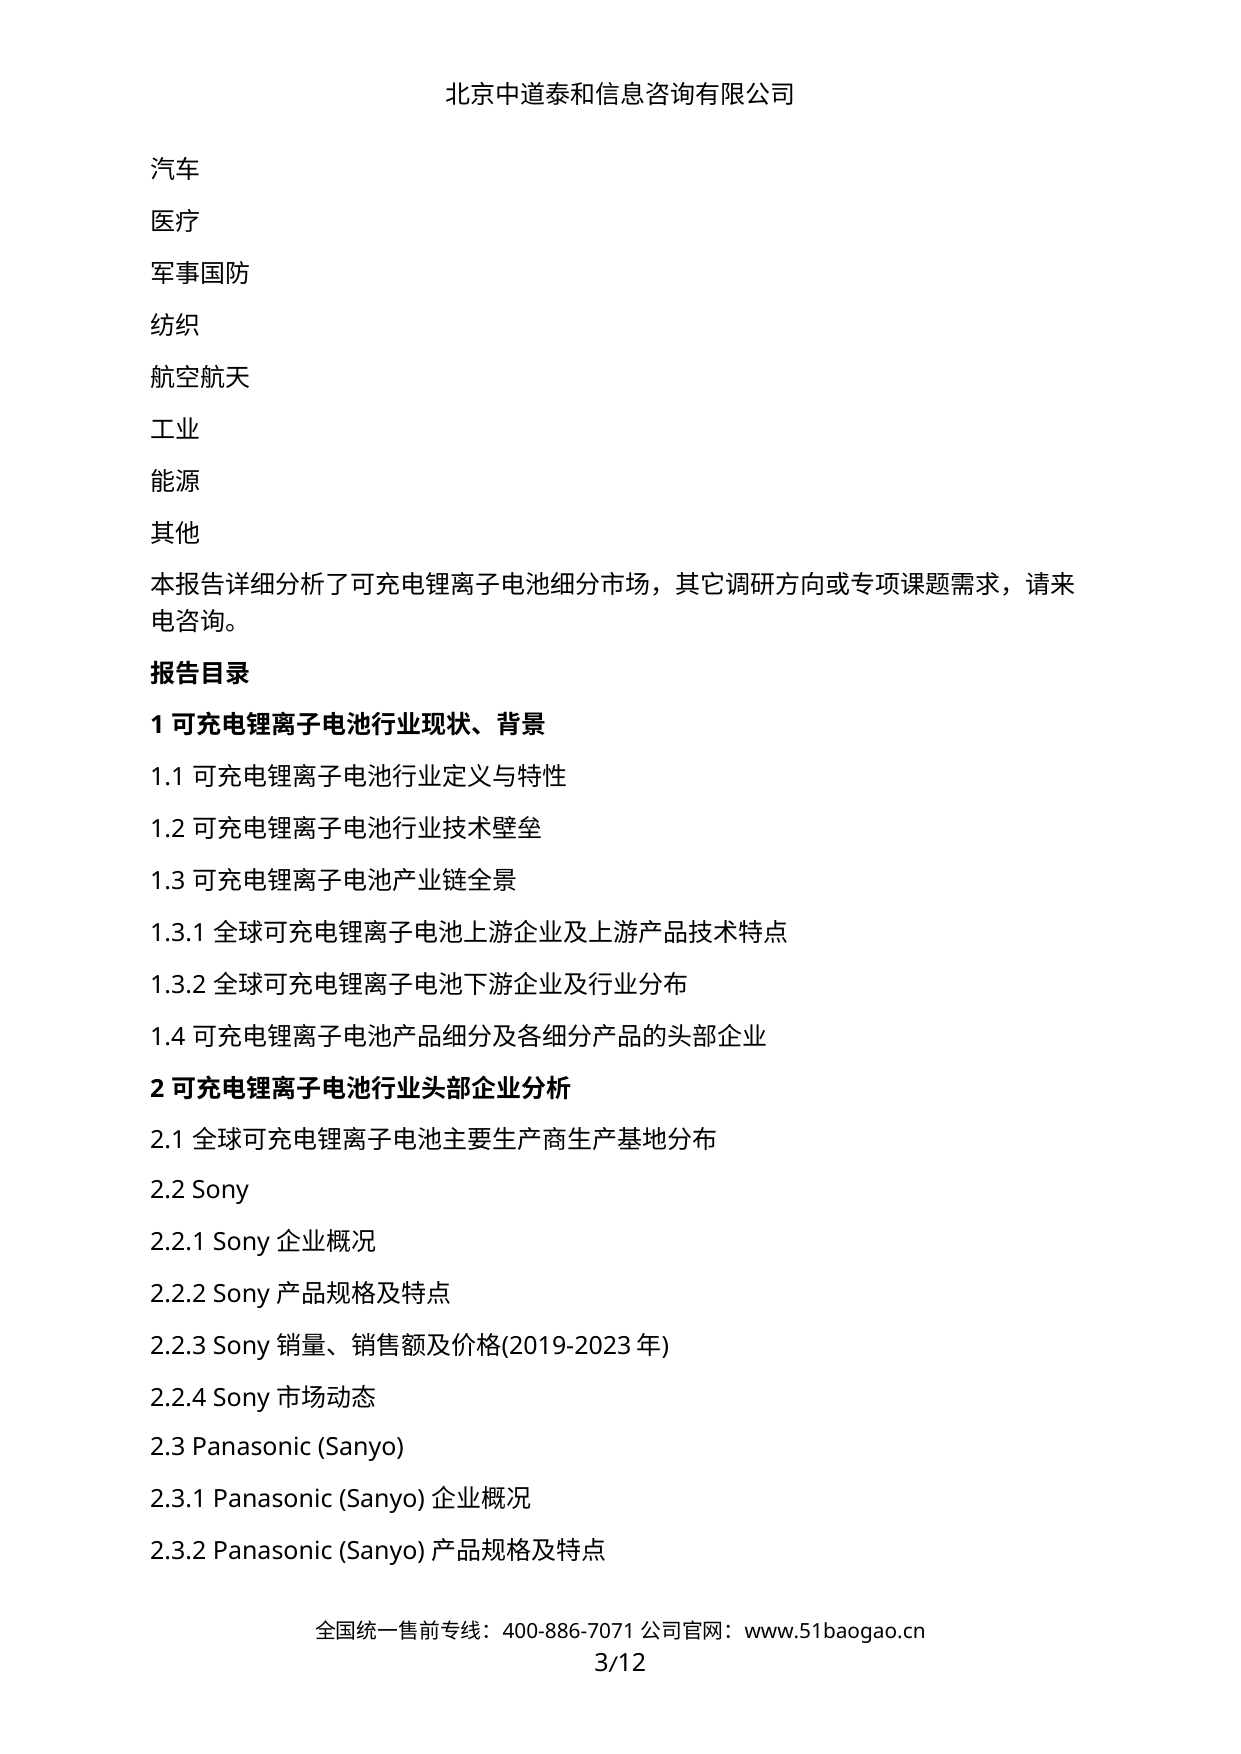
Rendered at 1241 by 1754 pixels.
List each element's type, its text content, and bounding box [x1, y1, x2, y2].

text 医疗 [150, 202, 1090, 238]
text 2.2.1 Sony 企业概况 [150, 1222, 1090, 1258]
text 工业 [150, 409, 1090, 446]
text 2.1 全球可充电锂离子电池主要生产商生产基地分布 [150, 1120, 1090, 1156]
text 本报告详细分析了可充电锂离子电池细分市场，其它调研方向或专项课题需求，请来电咨询。 [150, 565, 1090, 637]
text 1.3 可充电锂离子电池产业链全景 [150, 861, 1090, 897]
text 1.3.2 全球可充电锂离子电池下游企业及行业分布 [150, 964, 1090, 1001]
text 其他 [150, 513, 1090, 549]
text 军事国防 [150, 254, 1090, 290]
text 2.3.1 Panasonic (Sanyo) 企业概况 [150, 1479, 1090, 1515]
text 能源 [150, 461, 1090, 497]
text 2.3 Panasonic (Sanyo) [150, 1429, 1090, 1463]
text 2 可充电锂离子电池行业头部企业分析 [150, 1068, 1090, 1104]
text 2.2.2 Sony 产品规格及特点 [150, 1273, 1090, 1310]
text 1.1 可充电锂离子电池行业定义与特性 [150, 757, 1090, 793]
text 2.2.4 Sony 市场动态 [150, 1377, 1090, 1413]
text 2.3.2 Panasonic (Sanyo) 产品规格及特点 [150, 1531, 1090, 1567]
text 汽车 [150, 150, 1090, 186]
text 1.2 可充电锂离子电池行业技术壁垒 [150, 809, 1090, 845]
text 1 可充电锂离子电池行业现状、背景 [150, 705, 1090, 741]
text 2.2.3 Sony 销量、销售额及价格(2019-2023年) [150, 1325, 1090, 1362]
text 1.3.1 全球可充电锂离子电池上游企业及上游产品技术特点 [150, 912, 1090, 949]
text 航空航天 [150, 357, 1090, 394]
text 2.2 Sony [150, 1172, 1090, 1206]
text 1.4 可充电锂离子电池产品细分及各细分产品的头部企业 [150, 1016, 1090, 1052]
text 报告目录 [150, 653, 1090, 689]
text 纺织 [150, 306, 1090, 342]
